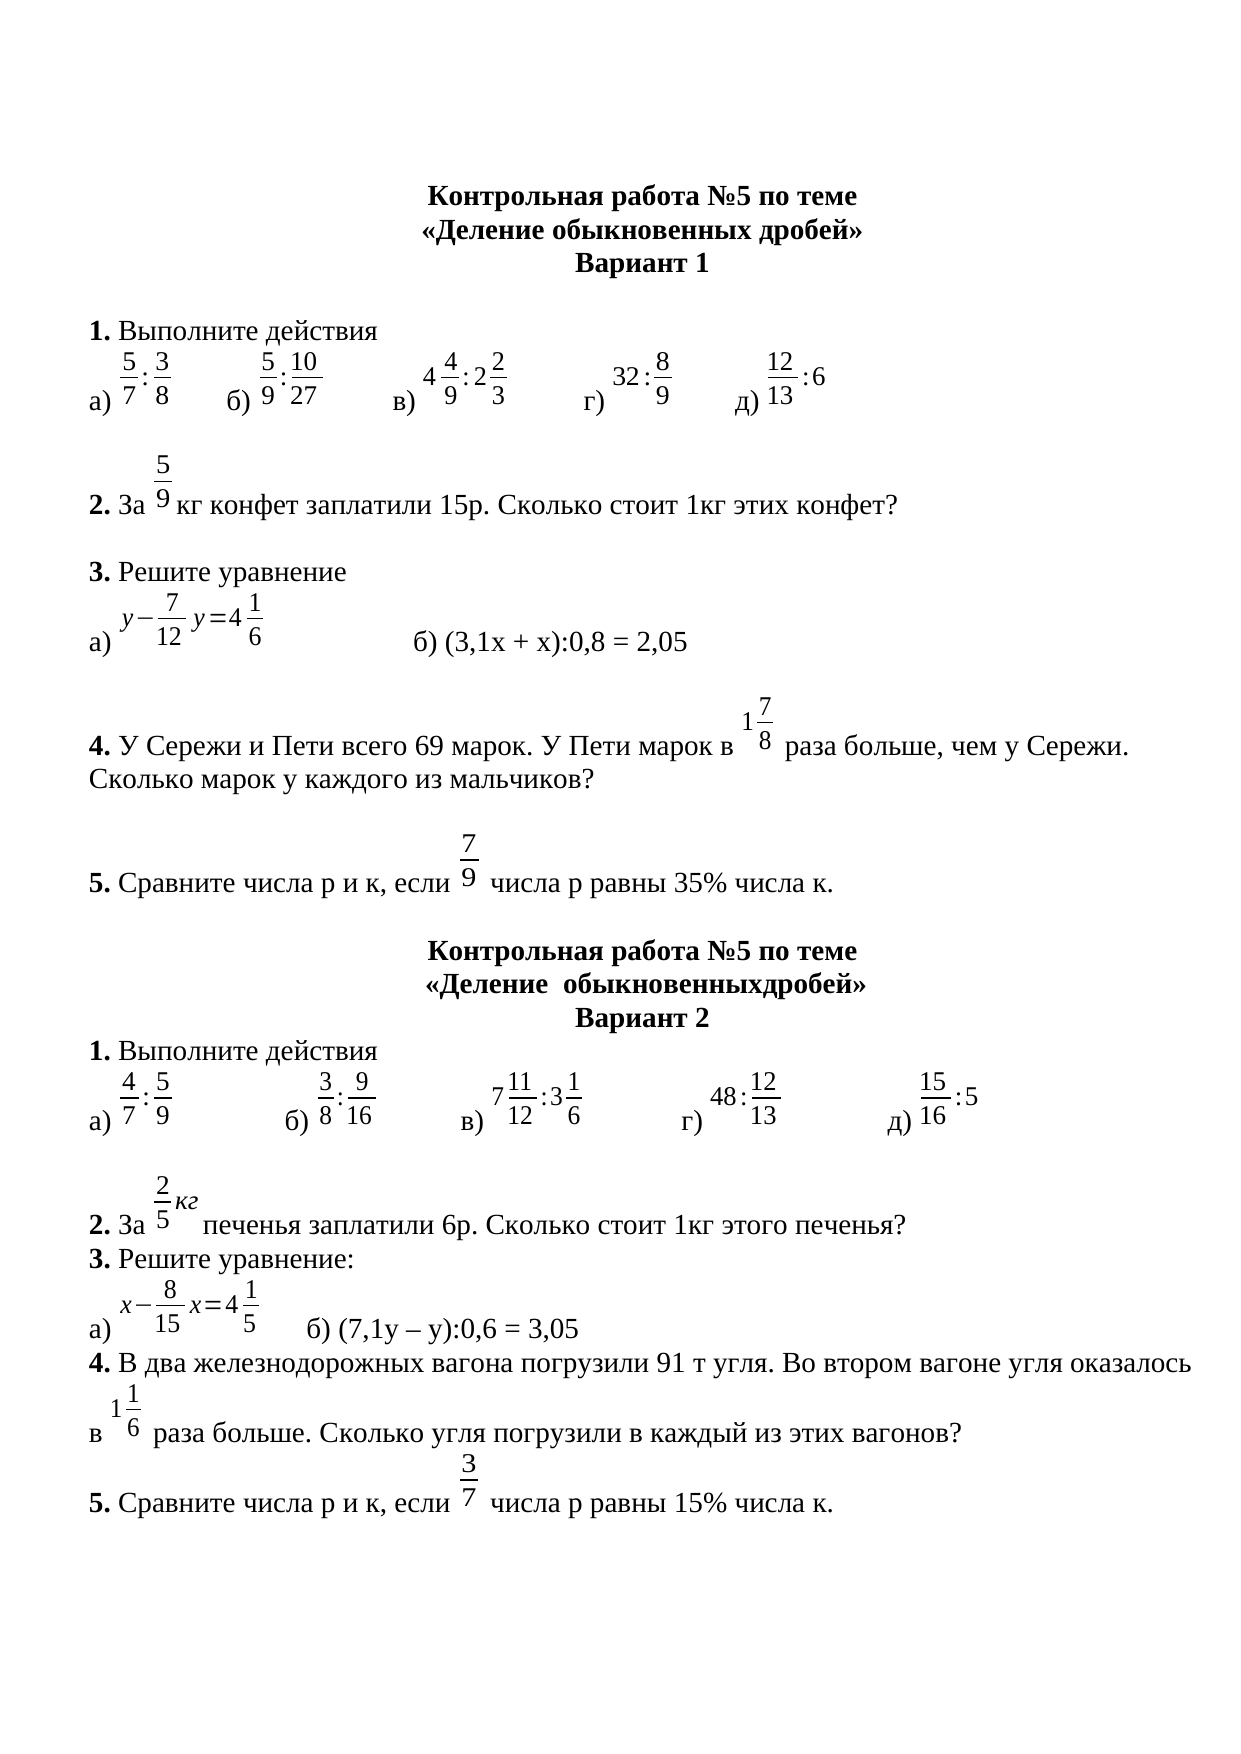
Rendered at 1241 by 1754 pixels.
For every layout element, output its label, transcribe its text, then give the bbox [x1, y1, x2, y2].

text 1. Выполните действия [89, 313, 1196, 346]
text Контрольная работа №5 по теме [89, 178, 1196, 212]
text 3. Решите уравнение [89, 554, 1196, 587]
text 1. Выполните действия [89, 1033, 1196, 1067]
text 3. Решите уравнение: [89, 1241, 1196, 1274]
text 4. В два железнодорожных вагона погрузили 91 т угля. Во втором вагоне угля оказалось в раза больше. Сколько угля погрузили в каждый из этих вагонов? [89, 1345, 1196, 1449]
text «Деление обыкновенных дробей» [89, 212, 1196, 246]
text Вариант 1 [89, 246, 1196, 279]
text а) б) в) г) д) [89, 346, 1196, 417]
text Вариант 2 [89, 1000, 1196, 1033]
text а) б) (7,1у – у):0,6 = 3,05 [89, 1274, 1196, 1345]
text 5. Сравните числа р и к, если числа р равны 15% числа к. [89, 1449, 1196, 1519]
text 2. За печенья заплатили 6р. Сколько стоит 1кг этого печенья? [89, 1171, 1196, 1241]
text «Деление обыкновенныхдробей» [89, 966, 1196, 1000]
text 5. Сравните числа р и к, если числа р равны 35% числа к. [89, 829, 1196, 899]
text Контрольная работа №5 по теме [89, 933, 1196, 966]
text а) б) (3,1х + х):0,8 = 2,05 [89, 587, 1196, 658]
text а) б) в) г) д) [89, 1067, 1196, 1137]
text 4. У Сережи и Пети всего 69 марок. У Пети марок в раза больше, чем у Сережи. Сколько марок у каждого из мальчиков? [89, 691, 1196, 795]
text 2. За кг конфет заплатили 15р. Сколько стоит 1кг этих конфет? [89, 450, 1196, 520]
